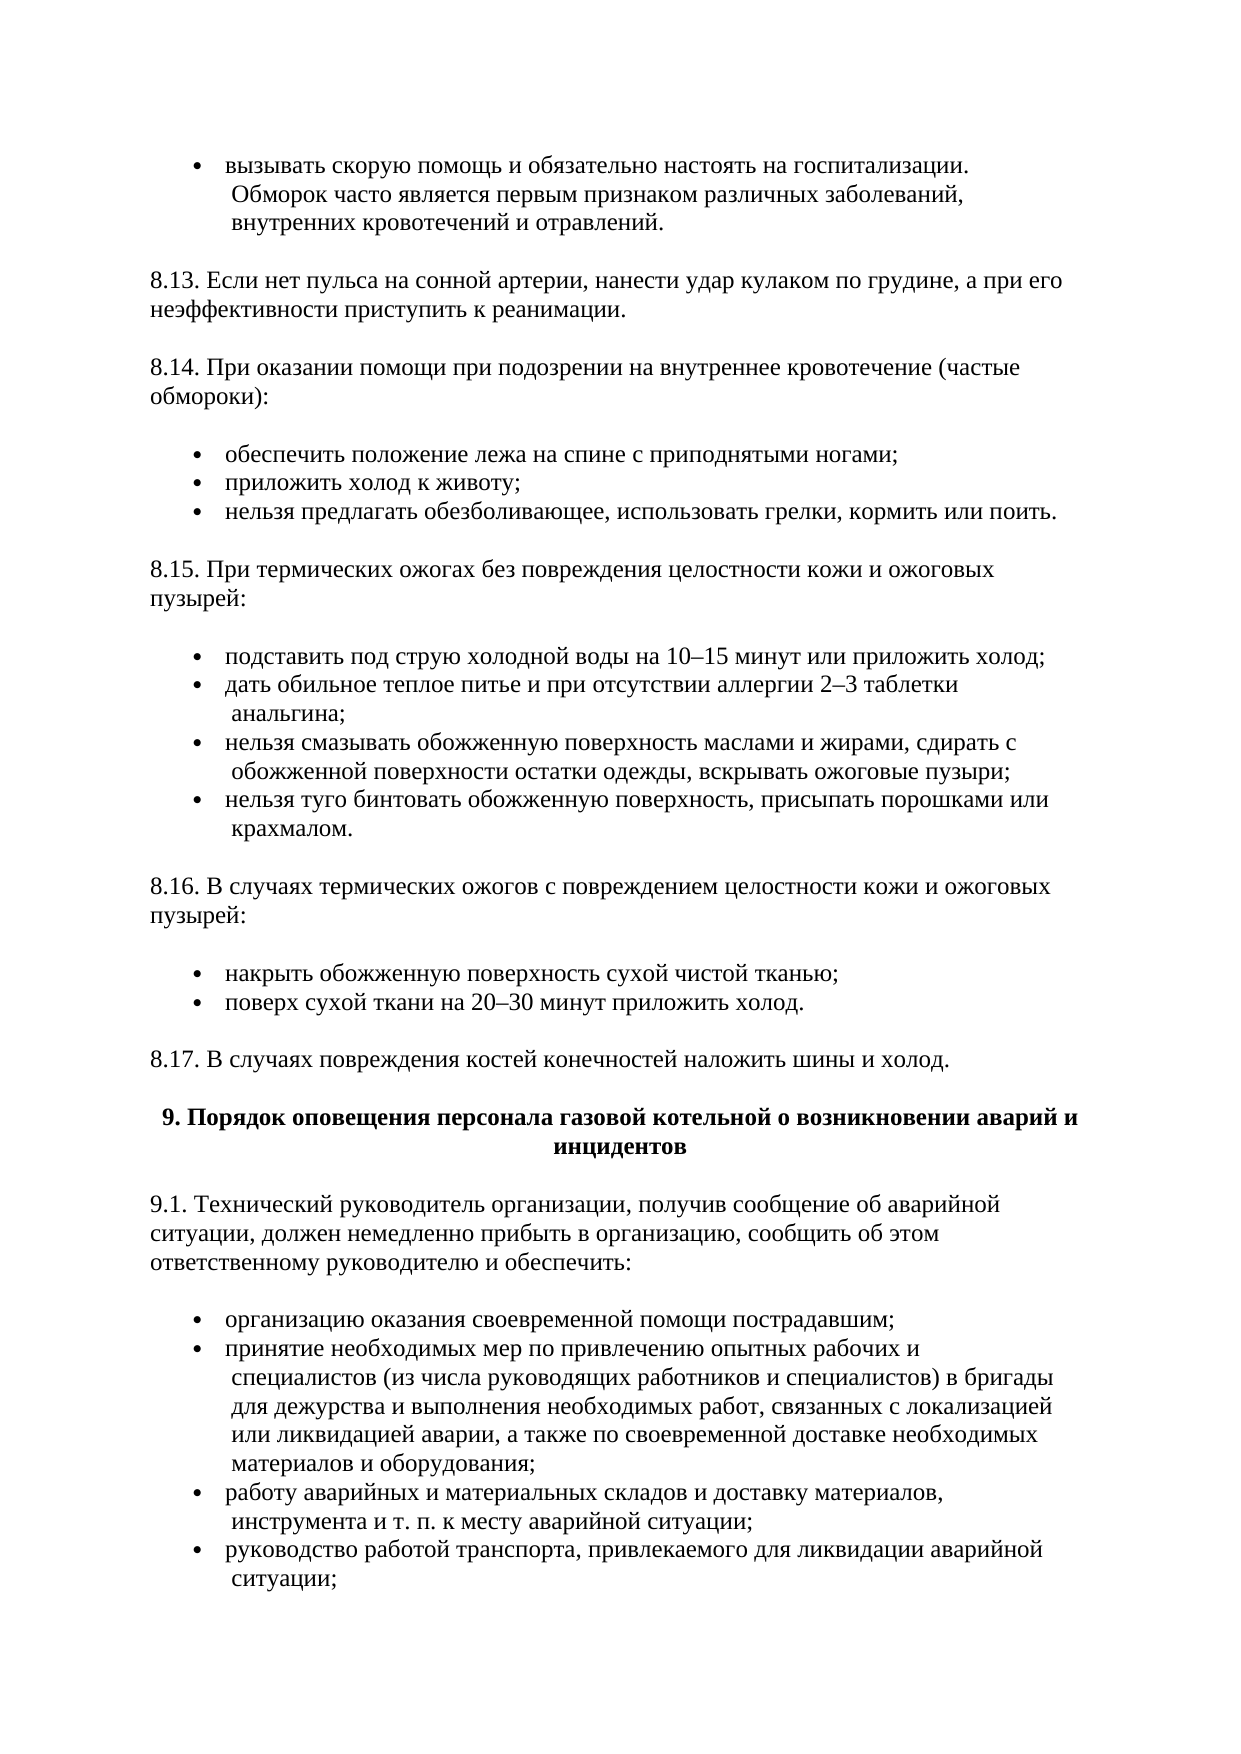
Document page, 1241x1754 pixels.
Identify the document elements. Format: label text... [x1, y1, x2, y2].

text 9.1. Технический руководитель организации, получив сообщение об аварийной ситуации, должен немедленно прибыть в организацию, сообщить об этом ответственному руководителю и обеспечить: [150, 1189, 1090, 1275]
list поверх сухой ткани на 20–30 минут приложить холод. [194, 987, 1071, 1015]
list накрыть обожженную поверхность сухой чистой тканью; [194, 958, 1071, 987]
list подставить под струю холодной воды на 10–15 минут или приложить холод; [194, 641, 1071, 669]
list нельзя смазывать обожженную поверхность маслами и жирами, сдирать с обожженной поверхности остатки одежды, вскрывать ожоговые пузыри; [194, 727, 1071, 784]
list принятие необходимых мер по привлечению опытных рабочих и специалистов (из числа руководящих работников и специалистов) в бригады для дежурства и выполнения необходимых работ, связанных с локализацией или ликвидацией аварии, а также по своевременной доставке необходимых материалов и оборудования; [194, 1333, 1071, 1477]
list обеспечить положение лежа на спине с приподнятыми ногами; [194, 439, 1071, 467]
list организацию оказания своевременной помощи пострадавшим; [194, 1304, 1071, 1333]
list дать обильное теплое питье и при отсутствии аллергии 2–3 таблетки анальгина; [194, 669, 1071, 727]
list нельзя туго бинтовать обожженную поверхность, присыпать порошками или крахмалом. [194, 784, 1071, 842]
text 9. Порядок оповещения персонала газовой котельной о возникновении аварий и инцидентов [150, 1102, 1090, 1160]
text 8.15. При термических ожогах без повреждения целостности кожи и ожоговых пузырей: [150, 554, 1090, 612]
text 8.17. В случаях повреждения костей конечностей наложить шины и холод. [150, 1044, 1090, 1073]
text 8.14. При оказании помощи при подозрении на внутреннее кровотечение (частые обмороки): [150, 352, 1090, 409]
list работу аварийных и материальных складов и доставку материалов, инструмента и т. п. к месту аварийной ситуации; [194, 1477, 1071, 1534]
list приложить холод к животу; [194, 467, 1071, 496]
list руководство работой транспорта, привлекаемого для ликвидации аварийной ситуации; [194, 1534, 1071, 1592]
list вызывать скорую помощь и обязательно настоять на госпитализации. Обморок часто является первым признаком различных заболеваний, внутренних кровотечений и отравлений. [194, 150, 1071, 236]
list нельзя предлагать обезболивающее, использовать грелки, кормить или поить. [194, 496, 1071, 525]
text 8.16. В случаях термических ожогов с повреждением целостности кожи и ожоговых пузырей: [150, 871, 1090, 929]
text 8.13. Если нет пульса на сонной артерии, нанести удар кулаком по грудине, а при его неэффективности приступить к реанимации. [150, 265, 1090, 323]
